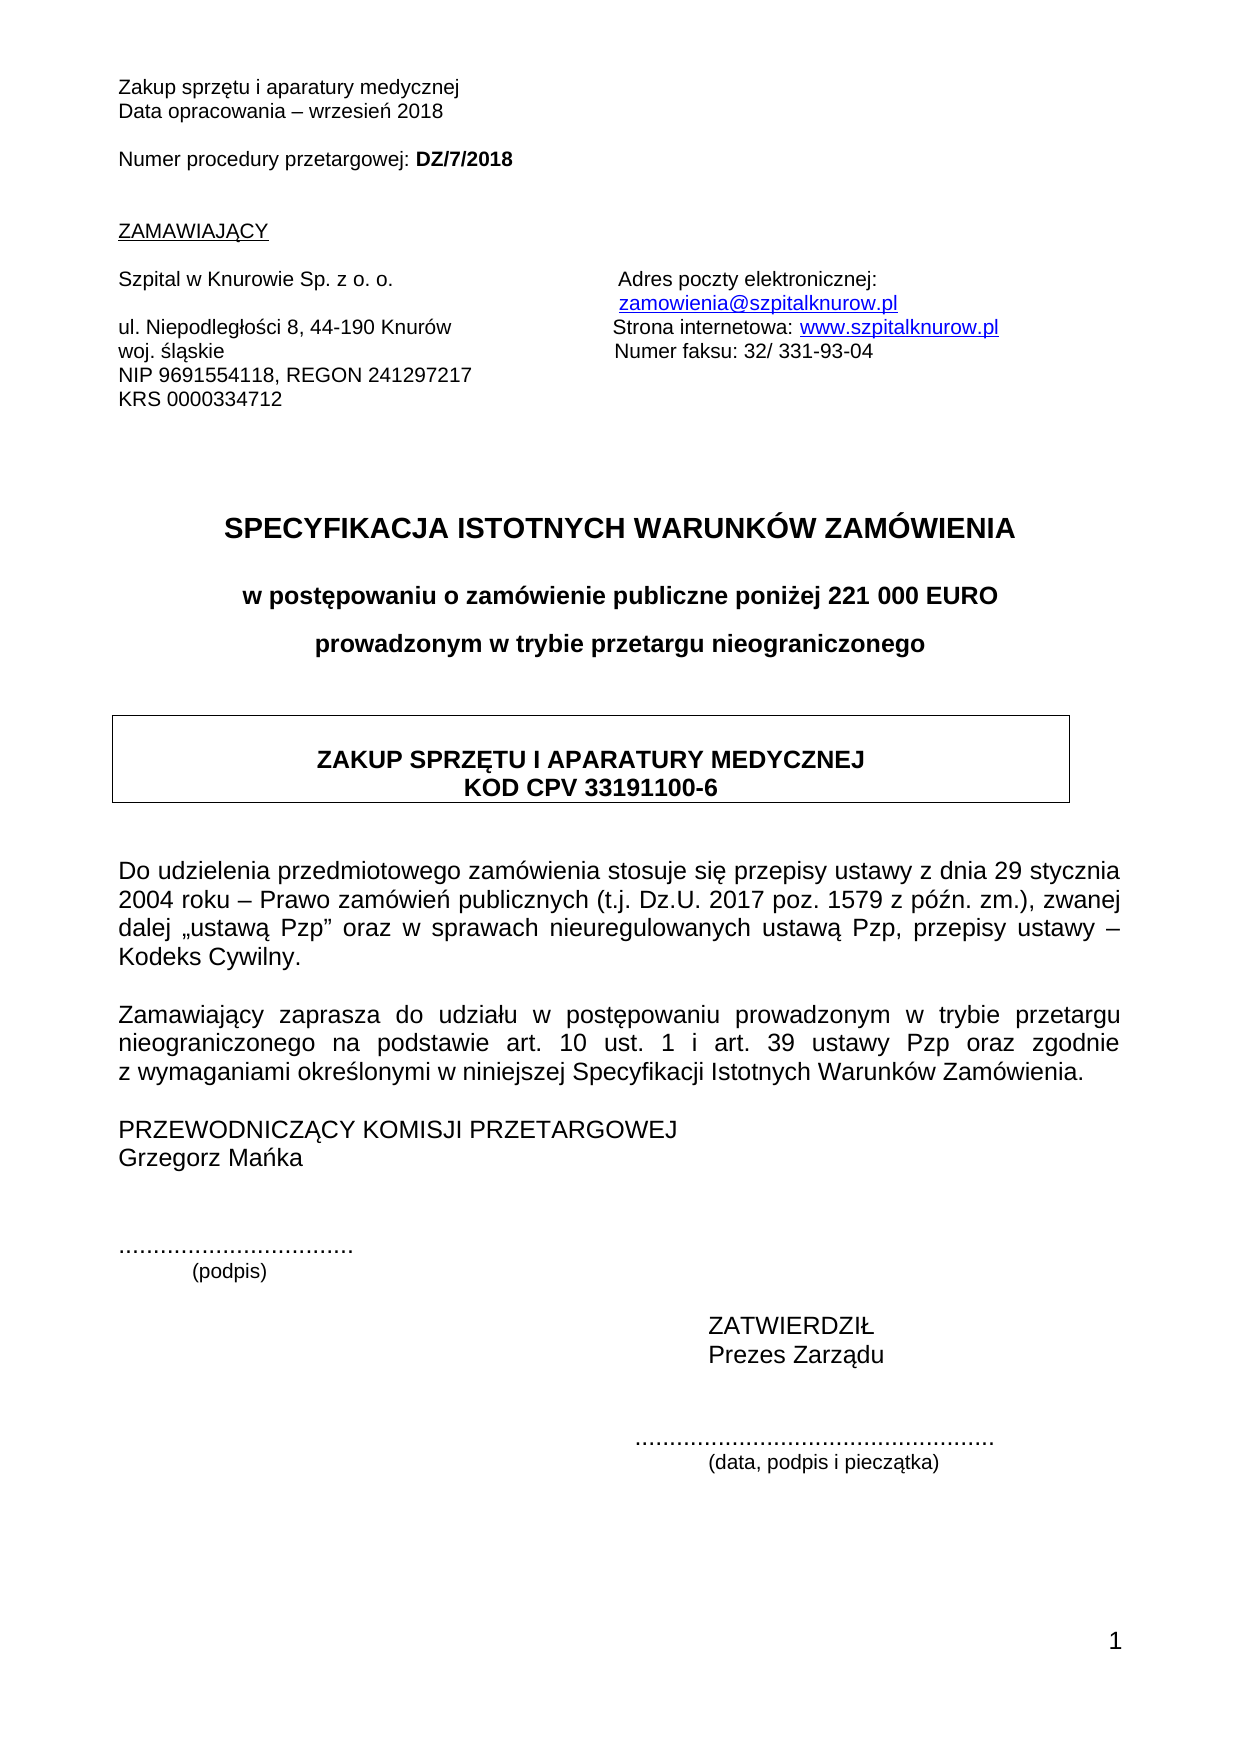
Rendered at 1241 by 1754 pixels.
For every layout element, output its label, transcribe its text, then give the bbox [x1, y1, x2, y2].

text Prezes Zarządu [118, 1340, 1122, 1369]
table_header ZAKUP SPRZĘTU I APARATURY MEDYCZNEJ KOD CPV 33191100-6 [113, 716, 1069, 802]
subtitle SPECYFIKACJA ISTOTNYCH WARUNKÓW ZAMÓWIENIA [118, 511, 1122, 545]
text .................................................... [118, 1421, 1122, 1450]
subtitle (podpis) [118, 1258, 1122, 1282]
text NIP 9691554118, REGON 241297217 [118, 363, 1122, 387]
text w postępowaniu o zamówienie publiczne poniżej 221 000 EURO [118, 581, 1122, 609]
text Do udzielenia przedmiotowego zamówienia stosuje się przepisy ustawy z dnia 29 stycznia 2004 roku – Prawo zamówień publicznych (t.j. Dz.U. 2017 poz. 1579 z późn. zm.), zwanej dalej „ustawą Pzp” oraz w sprawach nieuregulowanych ustawą Pzp, przepisy ustawy – Kodeks Cywilny. [118, 856, 1122, 971]
text Grzegorz Mańka [118, 1143, 1122, 1172]
text woj. śląskie Numer faksu: 32/ 331-93-04 [118, 339, 1122, 363]
text ul. Niepodległości 8, 44-190 Knurów Strona internetowa: www.szpitalknurow.pl [118, 315, 1122, 339]
text Numer procedury przetargowej: DZ/7/2018 [118, 147, 1122, 171]
subtitle (data, podpis i pieczątka) [118, 1450, 1122, 1474]
text PRZEWODNICZĄCY KOMISJI PRZETARGOWEJ [118, 1115, 1122, 1143]
text ZAMAWIAJĄCY [118, 219, 1122, 243]
text zamowienia@szpitalknurow.pl [561, 291, 1122, 315]
text KRS 0000334712 [118, 387, 1122, 411]
text Szpital w Knurowie Sp. z o. o. Adres poczty elektronicznej: [118, 267, 1122, 291]
text ZATWIERDZIŁ [118, 1311, 1122, 1340]
text Zamawiający zaprasza do udziału w postępowaniu prowadzonym w trybie przetargu nieograniczonego na podstawie art. 10 ust. 1 i art. 39 ustawy Pzp oraz zgodnie z wymaganiami określonymi w niniejszej Specyfikacji Istotnych Warunków Zamówienia. [118, 1000, 1122, 1086]
text .................................. [118, 1230, 1122, 1258]
text prowadzonym w trybie przetargu nieograniczonego [118, 629, 1122, 657]
